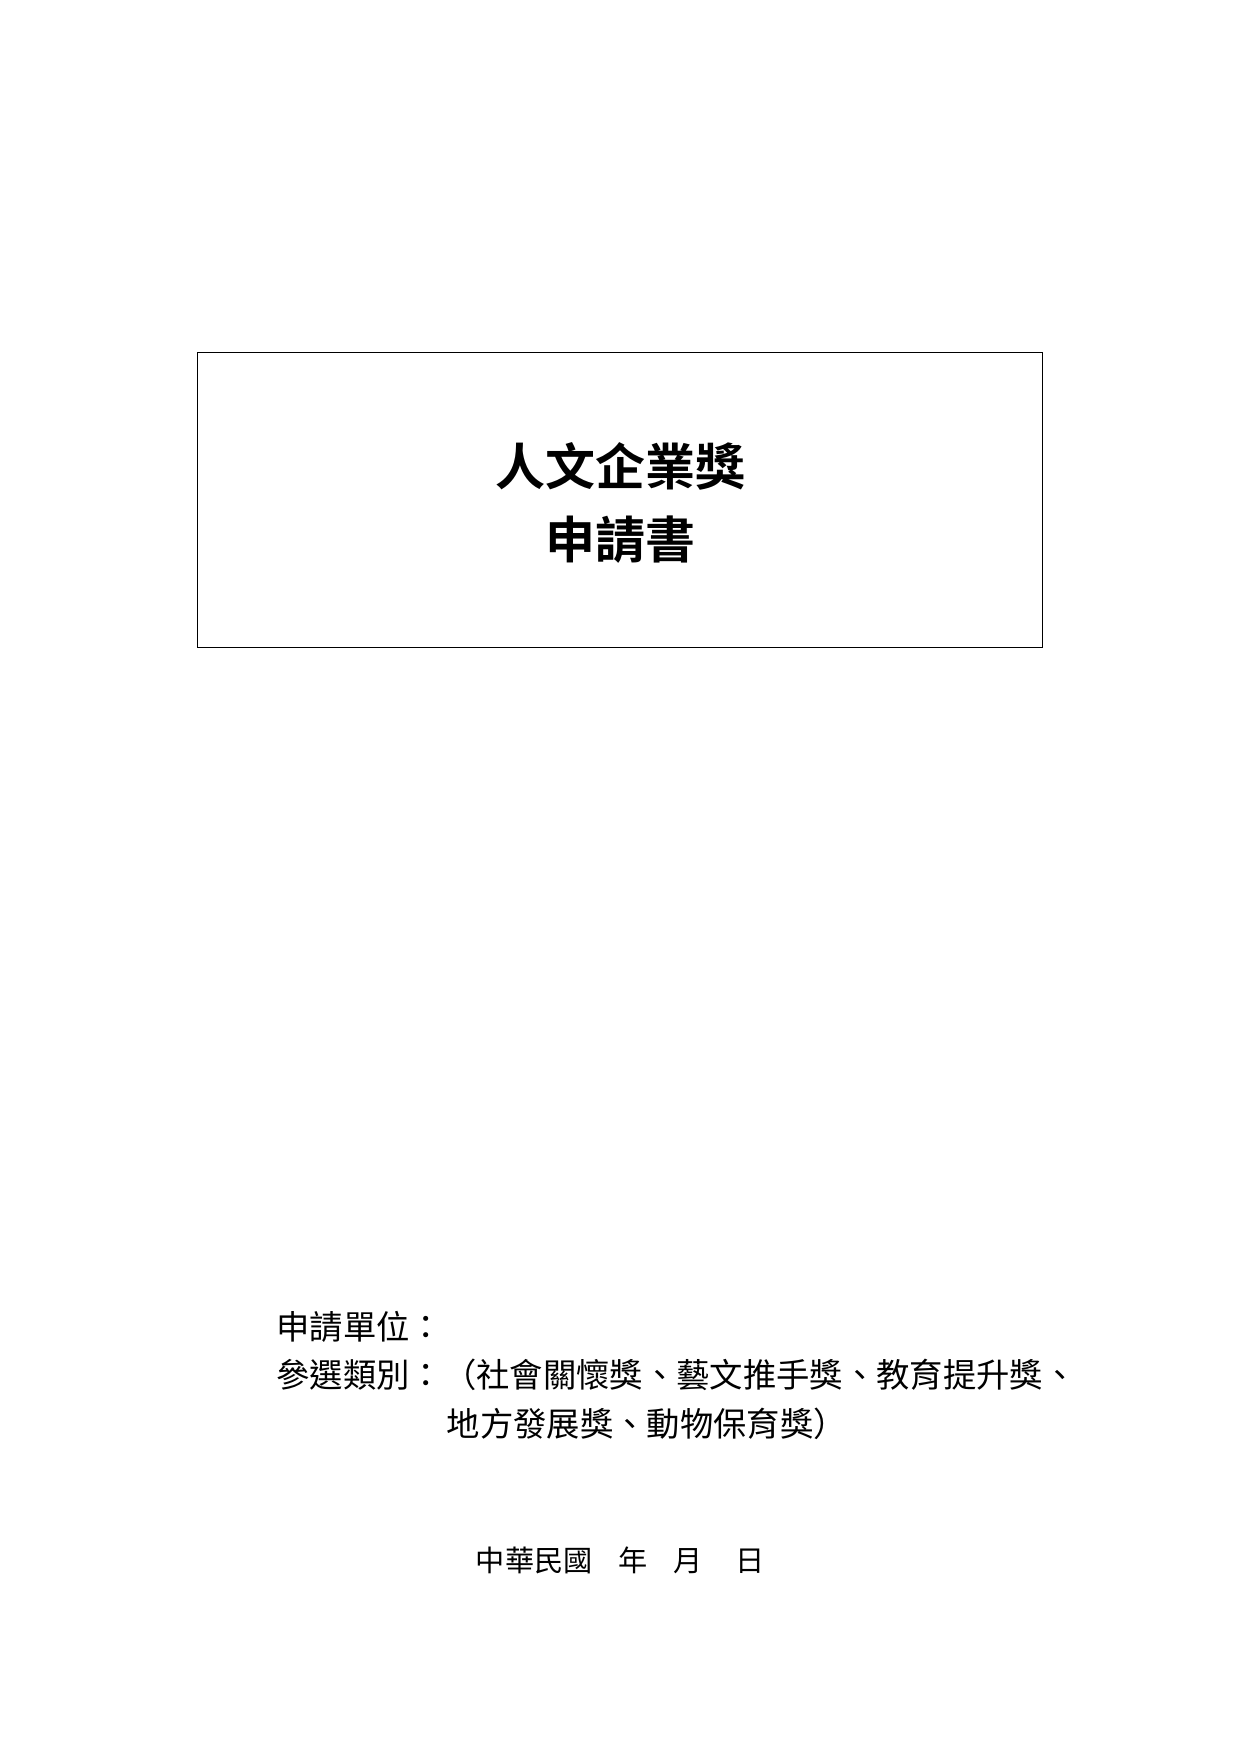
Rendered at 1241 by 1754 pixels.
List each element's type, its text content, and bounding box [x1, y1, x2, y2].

text 申請單位： [276, 1301, 1053, 1349]
text 參選類別：（社會關懷獎、藝文推手獎、教育提升獎、地方發展獎、動物保育獎） [276, 1349, 1053, 1446]
table_header 人文企業獎 申請書 [198, 353, 1042, 647]
text 中華民國 年 月 日 [187, 1537, 1053, 1580]
